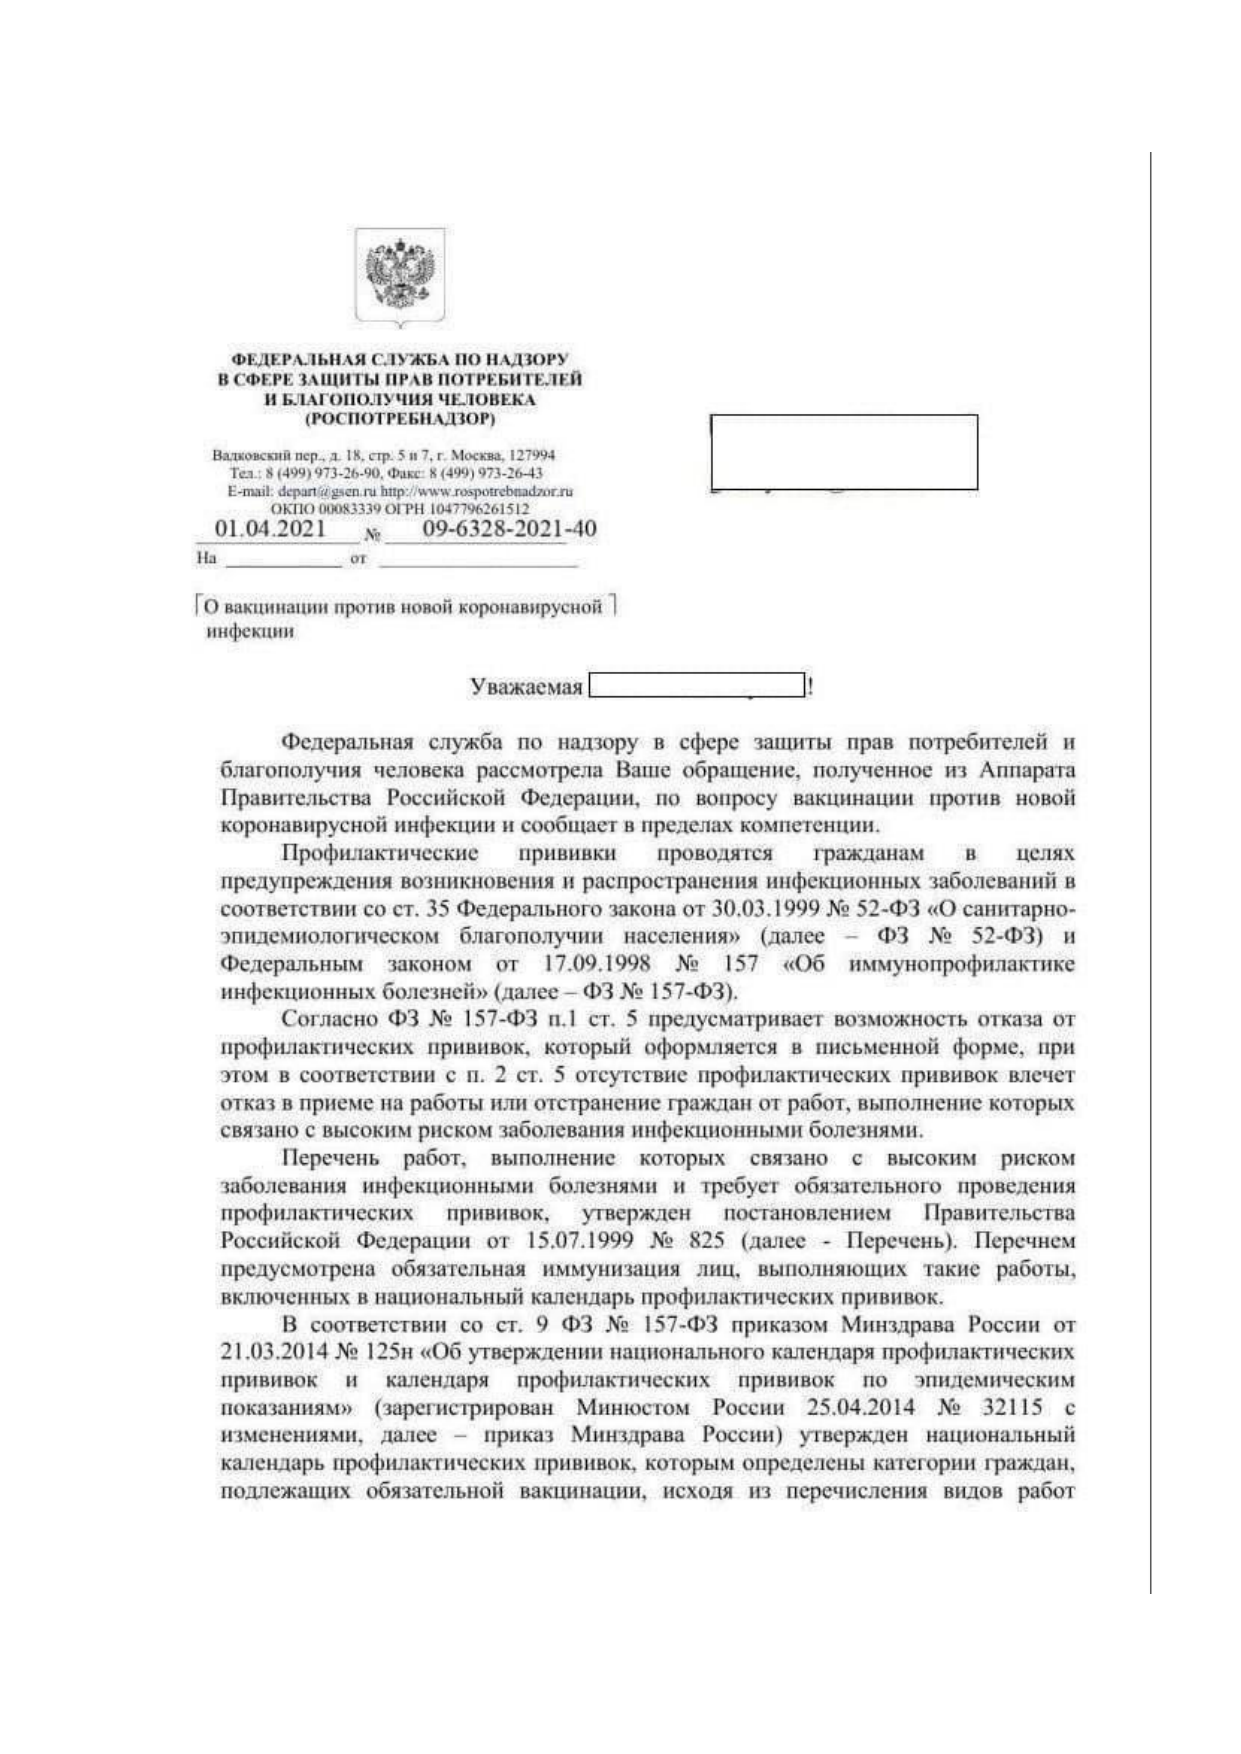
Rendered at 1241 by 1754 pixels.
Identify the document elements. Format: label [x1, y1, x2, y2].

picture [132, 152, 1152, 1594]
